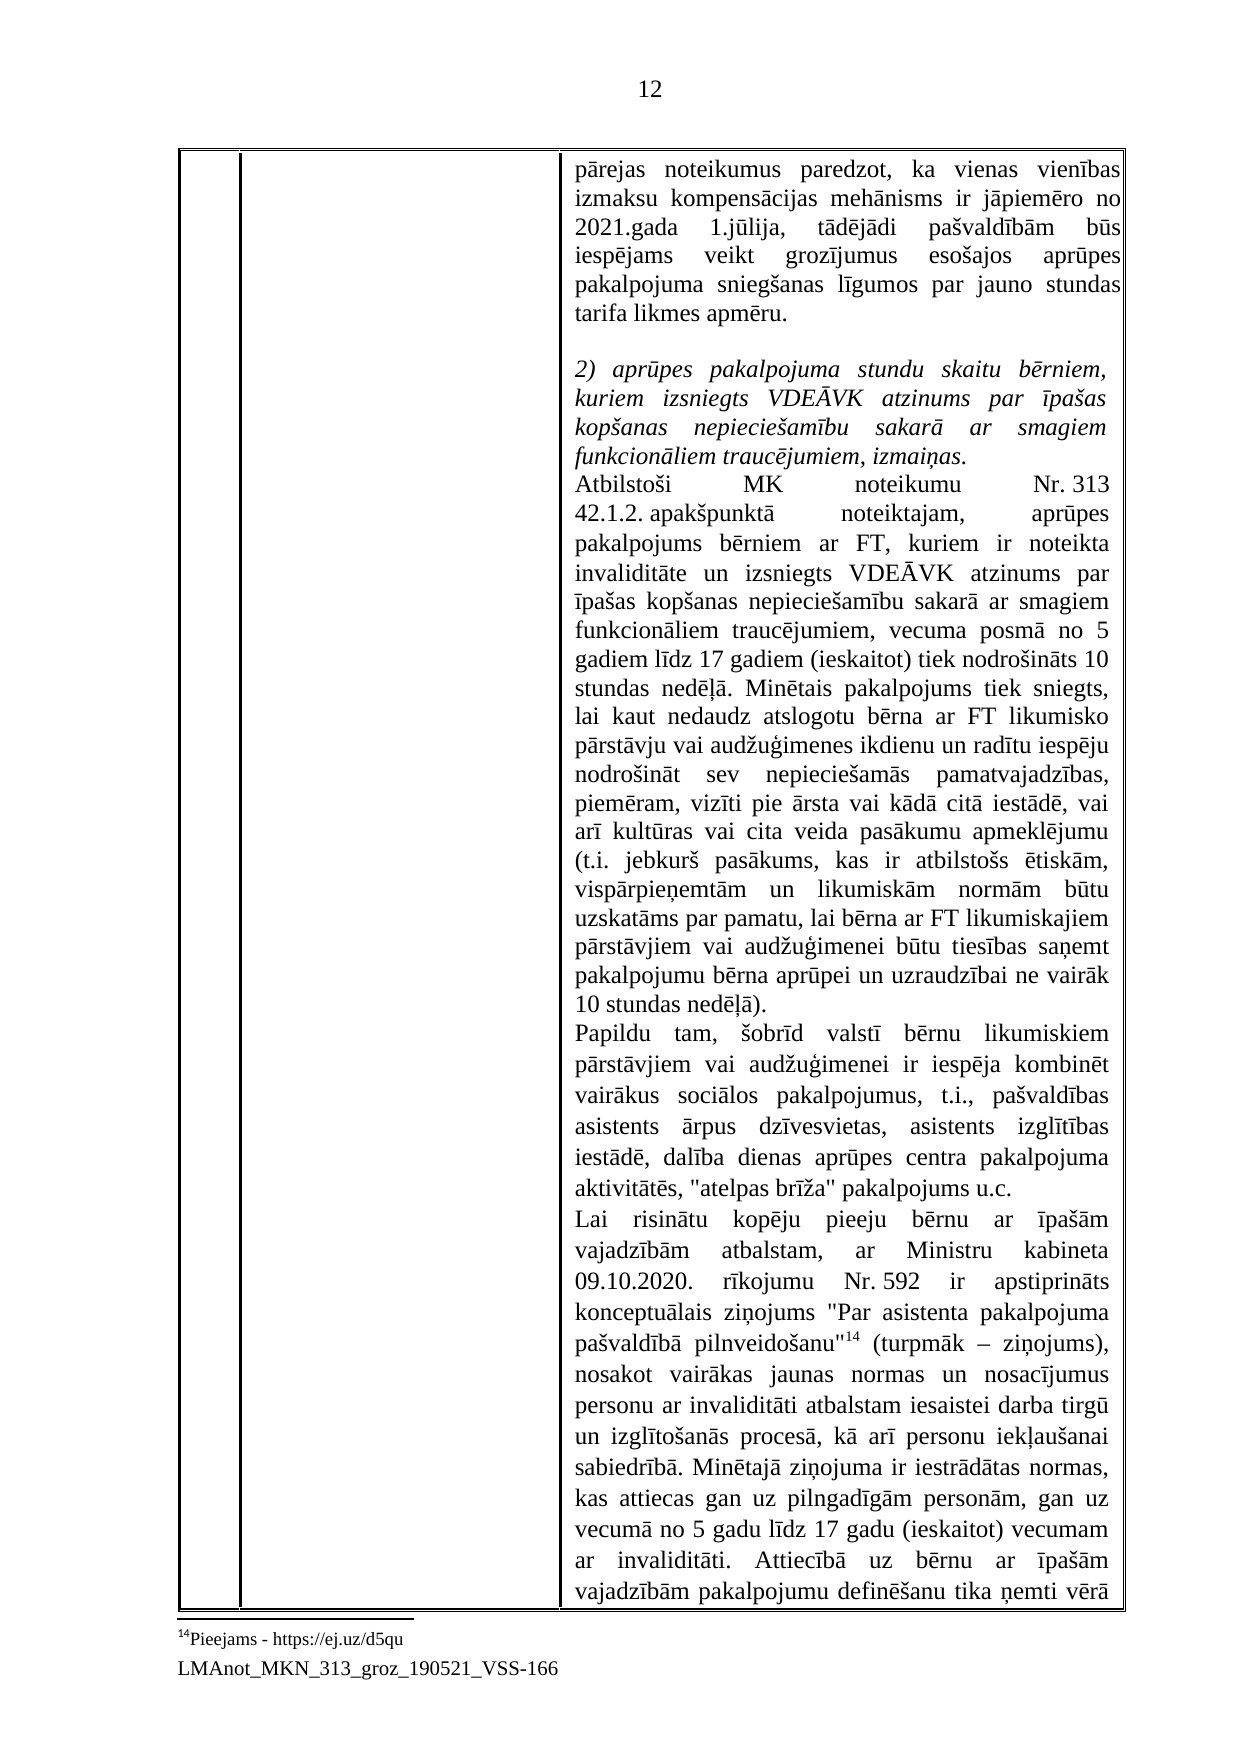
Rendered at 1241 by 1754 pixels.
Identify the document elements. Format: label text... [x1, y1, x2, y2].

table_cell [240, 149, 560, 1608]
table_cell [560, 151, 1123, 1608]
table_cell 2. [180, 149, 240, 1608]
